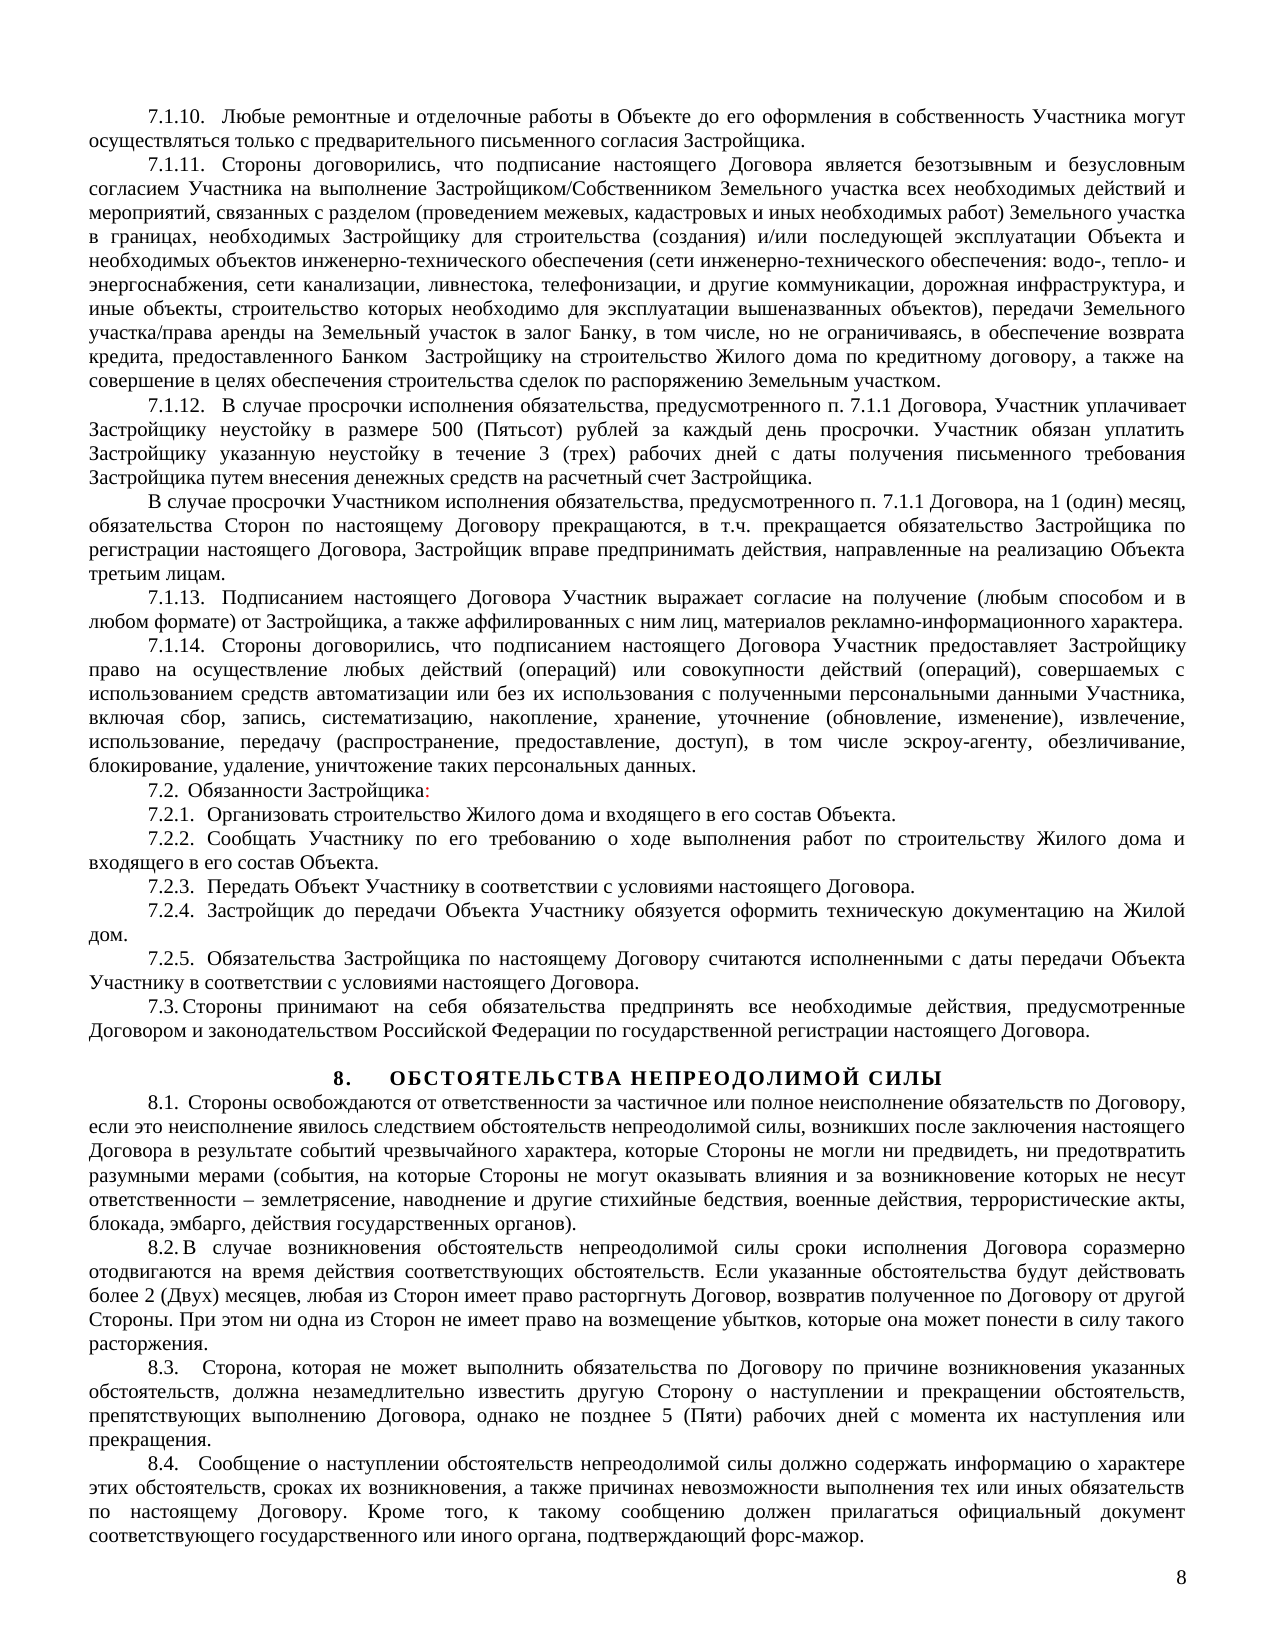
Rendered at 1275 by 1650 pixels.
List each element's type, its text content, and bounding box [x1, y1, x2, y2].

list Стороны договорились, что подписанием настоящего Договора Участник предоставляет Застройщику право на осуществление любых действий (операций) или совокупности действий (операций), совершаемых с использованием средств автоматизации или без их использования с полученными персональными данными Участника, включая сбор, запись, систематизацию, накопление, хранение, уточнение (обновление, изменение), извлечение, использование, передачу (распространение, предоставление, доступ), в том числе эскроу-агенту, обезличивание, блокирование, удаление, уничтожение таких персональных данных. [89, 633, 1186, 777]
list Стороны освобождаются от ответственности за частичное или полное неисполнение обязательств по Договору, если это неисполнение явилось следствием обстоятельств непреодолимой силы, возникших после заключения настоящего Договора в результате событий чрезвычайного характера, которые Стороны не могли ни предвидеть, ни предотвратить разумными мерами (события, на которые Стороны не могут оказывать влияния и за возникновение которых не несут ответственности – землетрясение, наводнение и другие стихийные бедствия, военные действия, террористические акты, блокада, эмбарго, действия государственных органов). [89, 1090, 1186, 1235]
list Организовать строительство Жилого дома и входящего в его состав Объекта. [89, 802, 1186, 826]
list Сообщение о наступлении обстоятельств непреодолимой силы должно содержать информацию о характере этих обстоятельств, сроках их возникновения, а также причинах невозможности выполнения тех или иных обязательств по настоящему Договору. Кроме того, к такому сообщению должен прилагаться официальный документ соответствующего государственного или иного органа, подтверждающий форс-мажор. [89, 1451, 1186, 1547]
list ОБСТОЯТЕЛЬСТВА НЕПРЕОДОЛИМОЙ СИЛЫ [89, 1066, 1186, 1090]
list Сообщать Участнику по его требованию о ходе выполнения работ по строительству Жилого дома и входящего в его состав Объекта. [89, 826, 1186, 874]
list Обязательства Застройщика по настоящему Договору считаются исполненными с даты передачи Объекта Участнику в соответствии с условиями настоящего Договора. [89, 946, 1186, 994]
list В случае просрочки исполнения обязательства, предусмотренного п. 7.1.1 Договора, Участник уплачивает Застройщику неустойку в размере 500 (Пятьсот) рублей за каждый день просрочки. Участник обязан уплатить Застройщику указанную неустойку в течение 3 (трех) рабочих дней с даты получения письменного требования Застройщика путем внесения денежных средств на расчетный счет Застройщика. [89, 392, 1186, 489]
list Застройщик до передачи Объекта Участнику обязуется оформить техническую документацию на Жилой дом. [89, 898, 1186, 946]
text В случае просрочки Участником исполнения обязательства, предусмотренного п. 7.1.1 Договора, на 1 (один) месяц, обязательства Сторон по настоящему Договору прекращаются, в т.ч. прекращается обязательство Застройщика по регистрации настоящего Договора, Застройщик вправе предпринимать действия, направленные на реализацию Объекта третьим лицам. [89, 489, 1186, 585]
list Стороны договорились, что подписание настоящего Договора является безотзывным и безусловным согласием Участника на выполнение Застройщиком/Собственником Земельного участка всех необходимых действий и мероприятий, связанных с разделом (проведением межевых, кадастровых и иных необходимых работ) Земельного участка в границах, необходимых Застройщику для строительства (создания) и/или последующей эксплуатации Объекта и необходимых объектов инженерно-технического обеспечения (сети инженерно-технического обеспечения: водо-, тепло- и энергоснабжения, сети канализации, ливнестока, телефонизации, и другие коммуникации, дорожная инфраструктура, и иные объекты, строительство которых необходимо для эксплуатации вышеназванных объектов), передачи Земельного участка/права аренды на Земельный участок в залог Банку, в том числе, но не ограничиваясь, в обеспечение возврата кредита, предоставленного Банком Застройщику на строительство Жилого дома по кредитному договору, а также на совершение в целях обеспечения строительства сделок по распоряжению Земельным участком. [89, 152, 1186, 392]
list Обязанности Застройщика: [89, 777, 1186, 802]
list Сторона, которая не может выполнить обязательства по Договору по причине возникновения указанных обстоятельств, должна незамедлительно известить другую Сторону о наступлении и прекращении обстоятельств, препятствующих выполнению Договора, однако не позднее 5 (Пяти) рабочих дней с момента их наступления или прекращения. [89, 1355, 1186, 1451]
list Передать Объект Участнику в соответствии с условиями настоящего Договора. [89, 874, 1186, 898]
list В случае возникновения обстоятельств непреодолимой силы сроки исполнения Договора соразмерно отодвигаются на время действия соответствующих обстоятельств. Если указанные обстоятельства будут действовать более 2 (Двух) месяцев, любая из Сторон имеет право расторгнуть Договор, возвратив полученное по Договору от другой Стороны. При этом ни одна из Сторон не имеет право на возмещение убытков, которые она может понести в силу такого расторжения. [89, 1235, 1186, 1355]
list Стороны принимают на себя обязательства предпринять все необходимые действия, предусмотренные Договором и законодательством Российской Федерации по государственной регистрации настоящего Договора. [89, 994, 1186, 1042]
list Любые ремонтные и отделочные работы в Объекте до его оформления в собственность Участника могут осуществляться только с предварительного письменного согласия Застройщика. [89, 104, 1186, 152]
list Подписанием настоящего Договора Участник выражает согласие на получение (любым способом и в любом формате) от Застройщика, а также аффилированных с ним лиц, материалов рекламно-информационного характера. [89, 585, 1186, 633]
